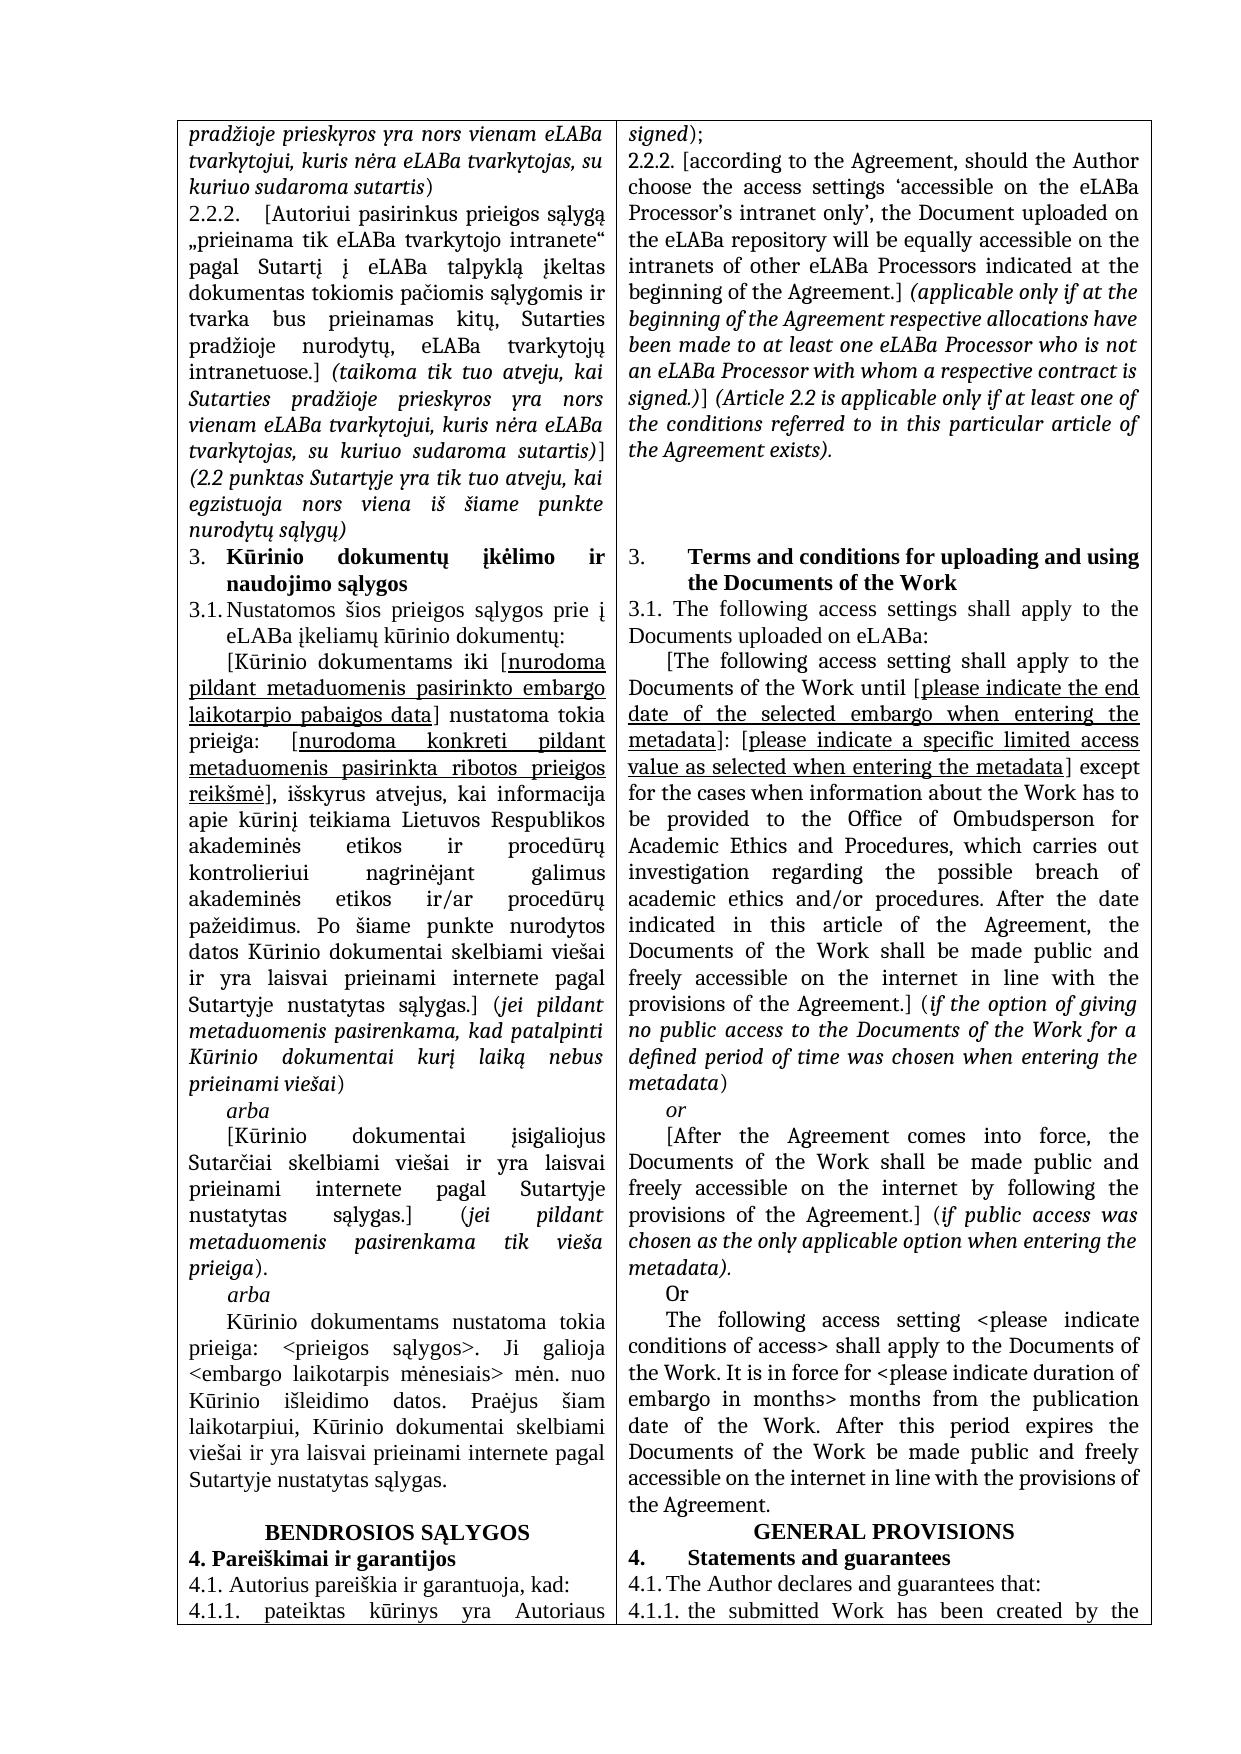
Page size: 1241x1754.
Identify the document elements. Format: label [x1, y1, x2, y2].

table_header [617, 121, 1151, 1624]
table_header [178, 121, 616, 1624]
